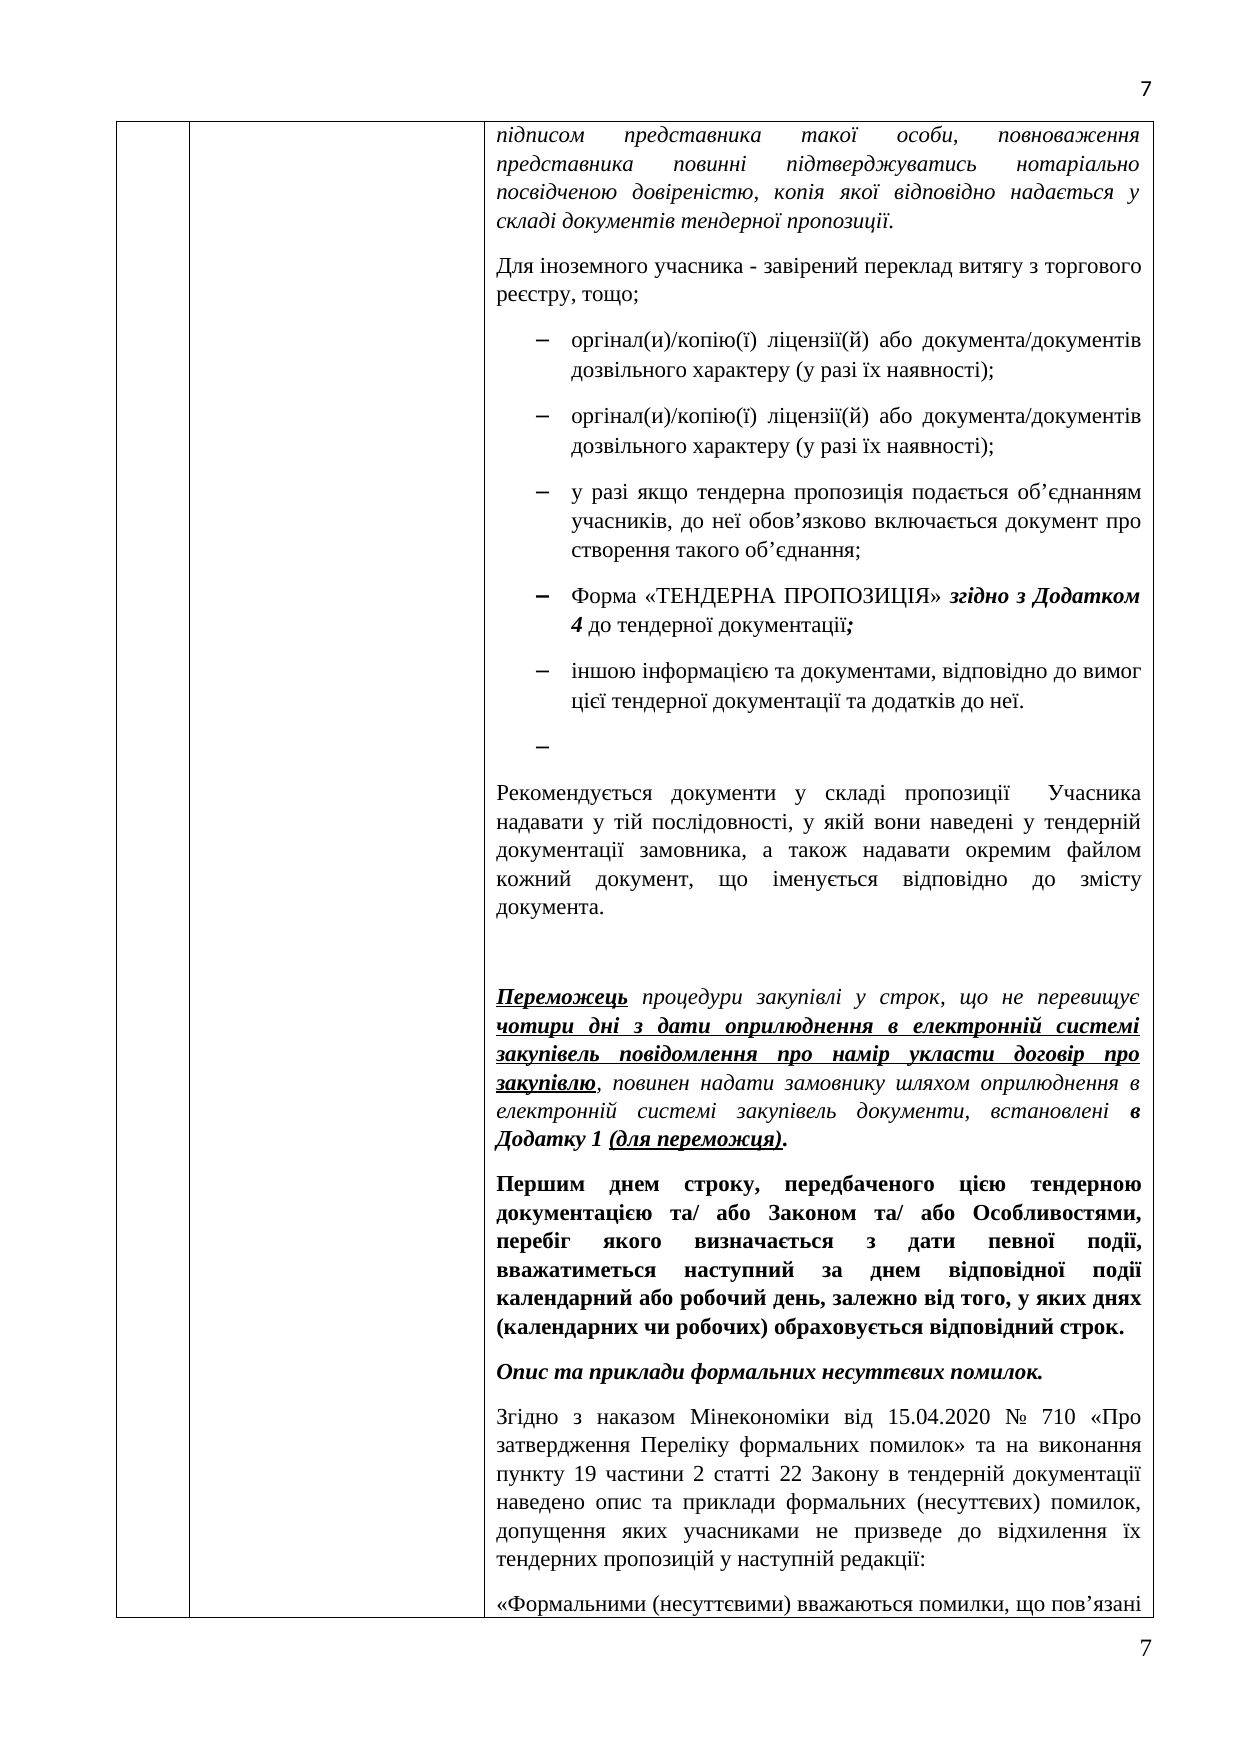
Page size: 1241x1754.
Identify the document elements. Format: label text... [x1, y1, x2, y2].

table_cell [190, 122, 484, 1617]
table_cell 1 [117, 122, 189, 1617]
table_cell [485, 122, 1153, 1617]
